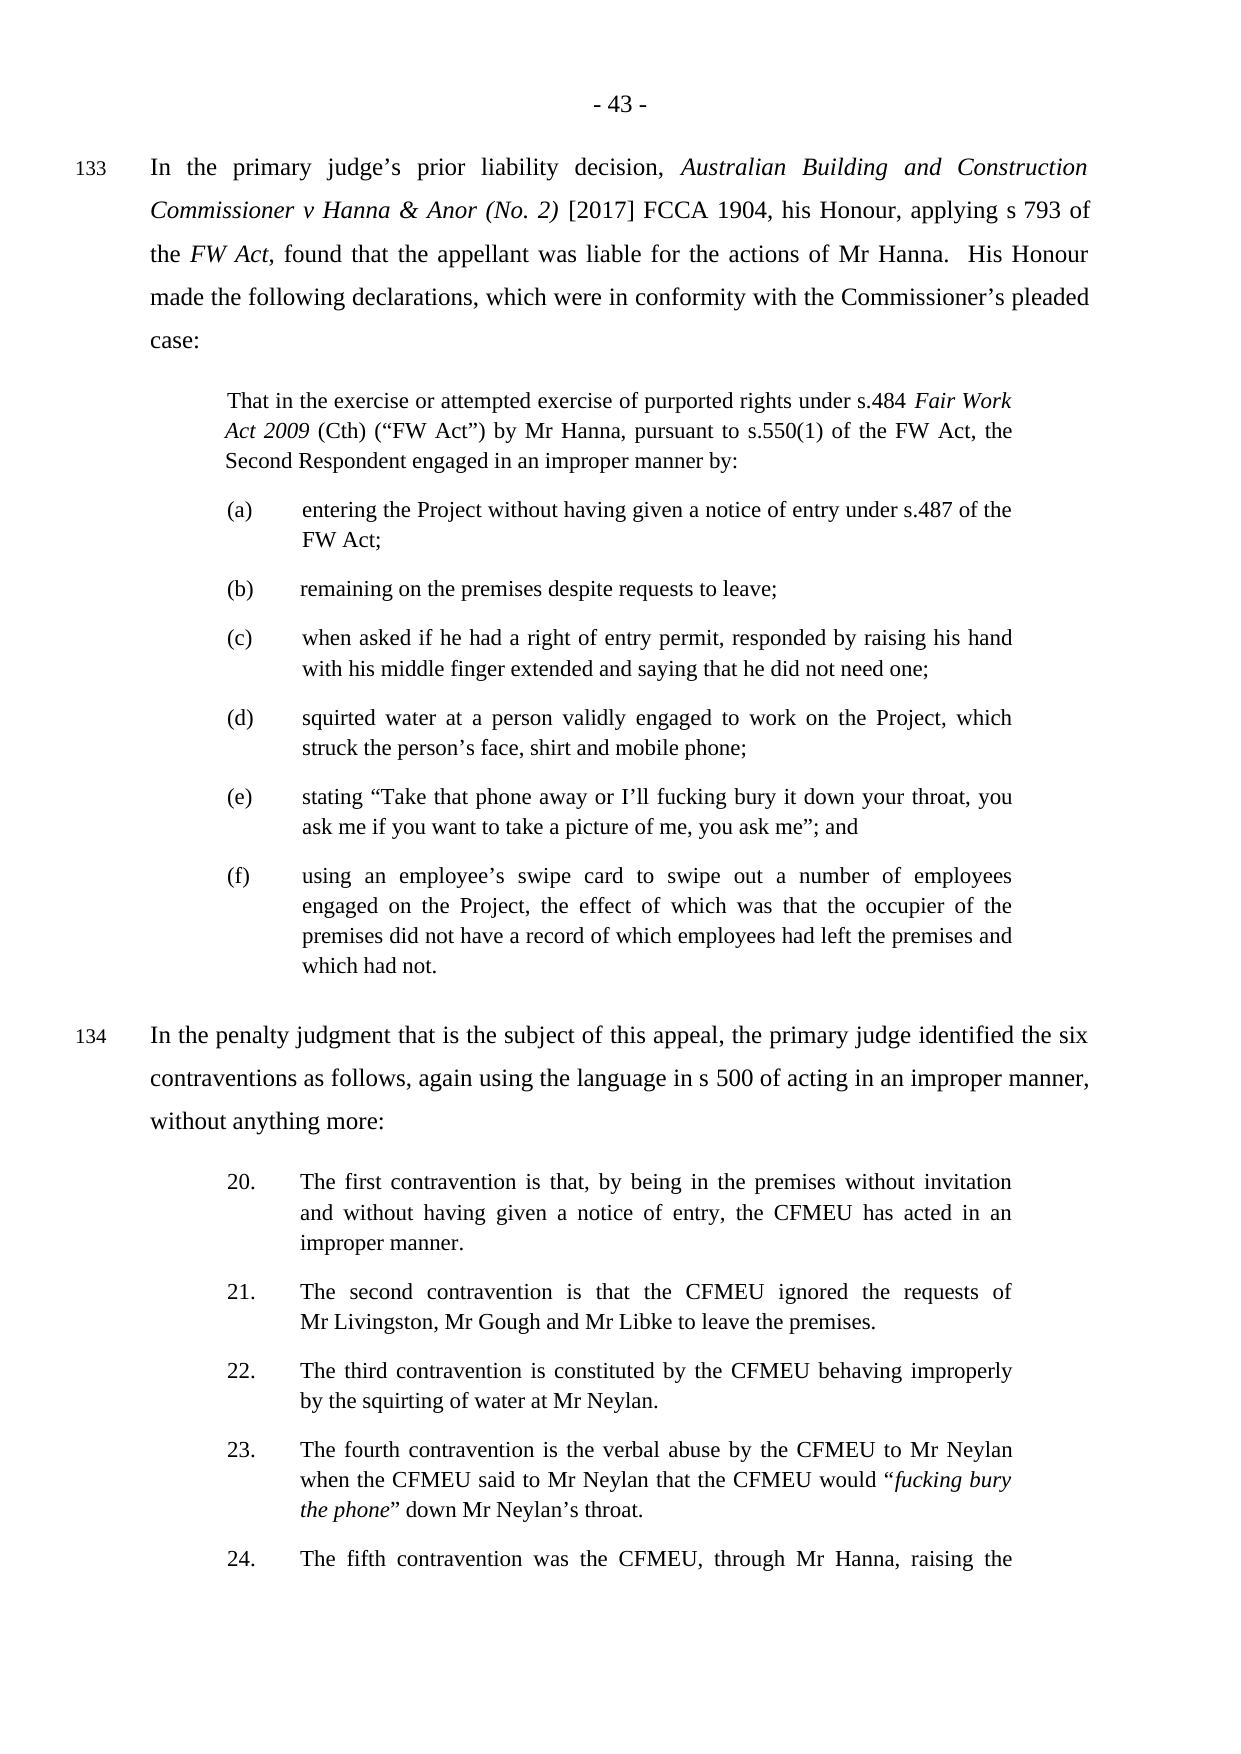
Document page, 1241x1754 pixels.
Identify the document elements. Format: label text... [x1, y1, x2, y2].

text 22. The third contravention is constituted by the CFMEU behaving improperly by the squirting of water at Mr Neylan. [227, 1357, 1013, 1413]
text (a) entering the Project without having given a notice of entry under s.487 of the FW Act; [227, 496, 1013, 553]
text In the penalty judgment that is the subject of this appeal, the primary judge identified the six contraventions as follows, again using the language in s 500 of acting in an improper manner, without anything more: [75, 1020, 1090, 1135]
text In the primary judge’s prior liability decision, Australian Building and Construction Commissioner v Hanna & Anor (No. 2) [2017] FCCA 1904, his Honour, applying s 793 of the FW Act, found that the appellant was liable for the actions of Mr Hanna. His Honour made the following declarations, which were in conformity with the Commissioner’s pleaded case: [75, 152, 1090, 354]
text (d) squirted water at a person validly engaged to work on the Project, which struck the person’s face, shirt and mobile phone; [227, 703, 1013, 760]
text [227, 1545, 1013, 1572]
text (f) using an employee’s swipe card to swipe out a number of employees engaged on the Project, the effect of which was that the occupier of the premises did not have a record of which employees had left the premises and which had not. [227, 862, 1013, 979]
text (b) remaining on the premises despite requests to leave; [227, 575, 1013, 602]
text 23. The fourth contravention is the verbal abuse by the CFMEU to Mr Neylan when the CFMEU said to Mr Neylan that the CFMEU would “fucking bury the phone” down Mr Neylan’s throat. [227, 1436, 1013, 1523]
text That in the exercise or attempted exercise of purported rights under s.484 Fair Work Act 2009 (Cth) (“FW Act”) by Mr Hanna, pursuant to s.550(1) of the FW Act, the Second Respondent engaged in an improper manner by: [225, 387, 1013, 474]
text (c) when asked if he had a right of entry permit, responded by raising his hand with his middle finger extended and saying that he did not need one; [227, 624, 1013, 681]
text 20. The first contravention is that, by being in the premises without invitation and without having given a notice of entry, the CFMEU has acted in an improper manner. [227, 1168, 1013, 1255]
text (e) stating “Take that phone away or I’ll fucking bury it down your throat, you ask me if you want to take a picture of me, you ask me”; and [227, 783, 1013, 839]
text 21. The second contravention is that the CFMEU ignored the requests of Mr Livingston, Mr Gough and Mr Libke to leave the premises. [227, 1278, 1013, 1334]
